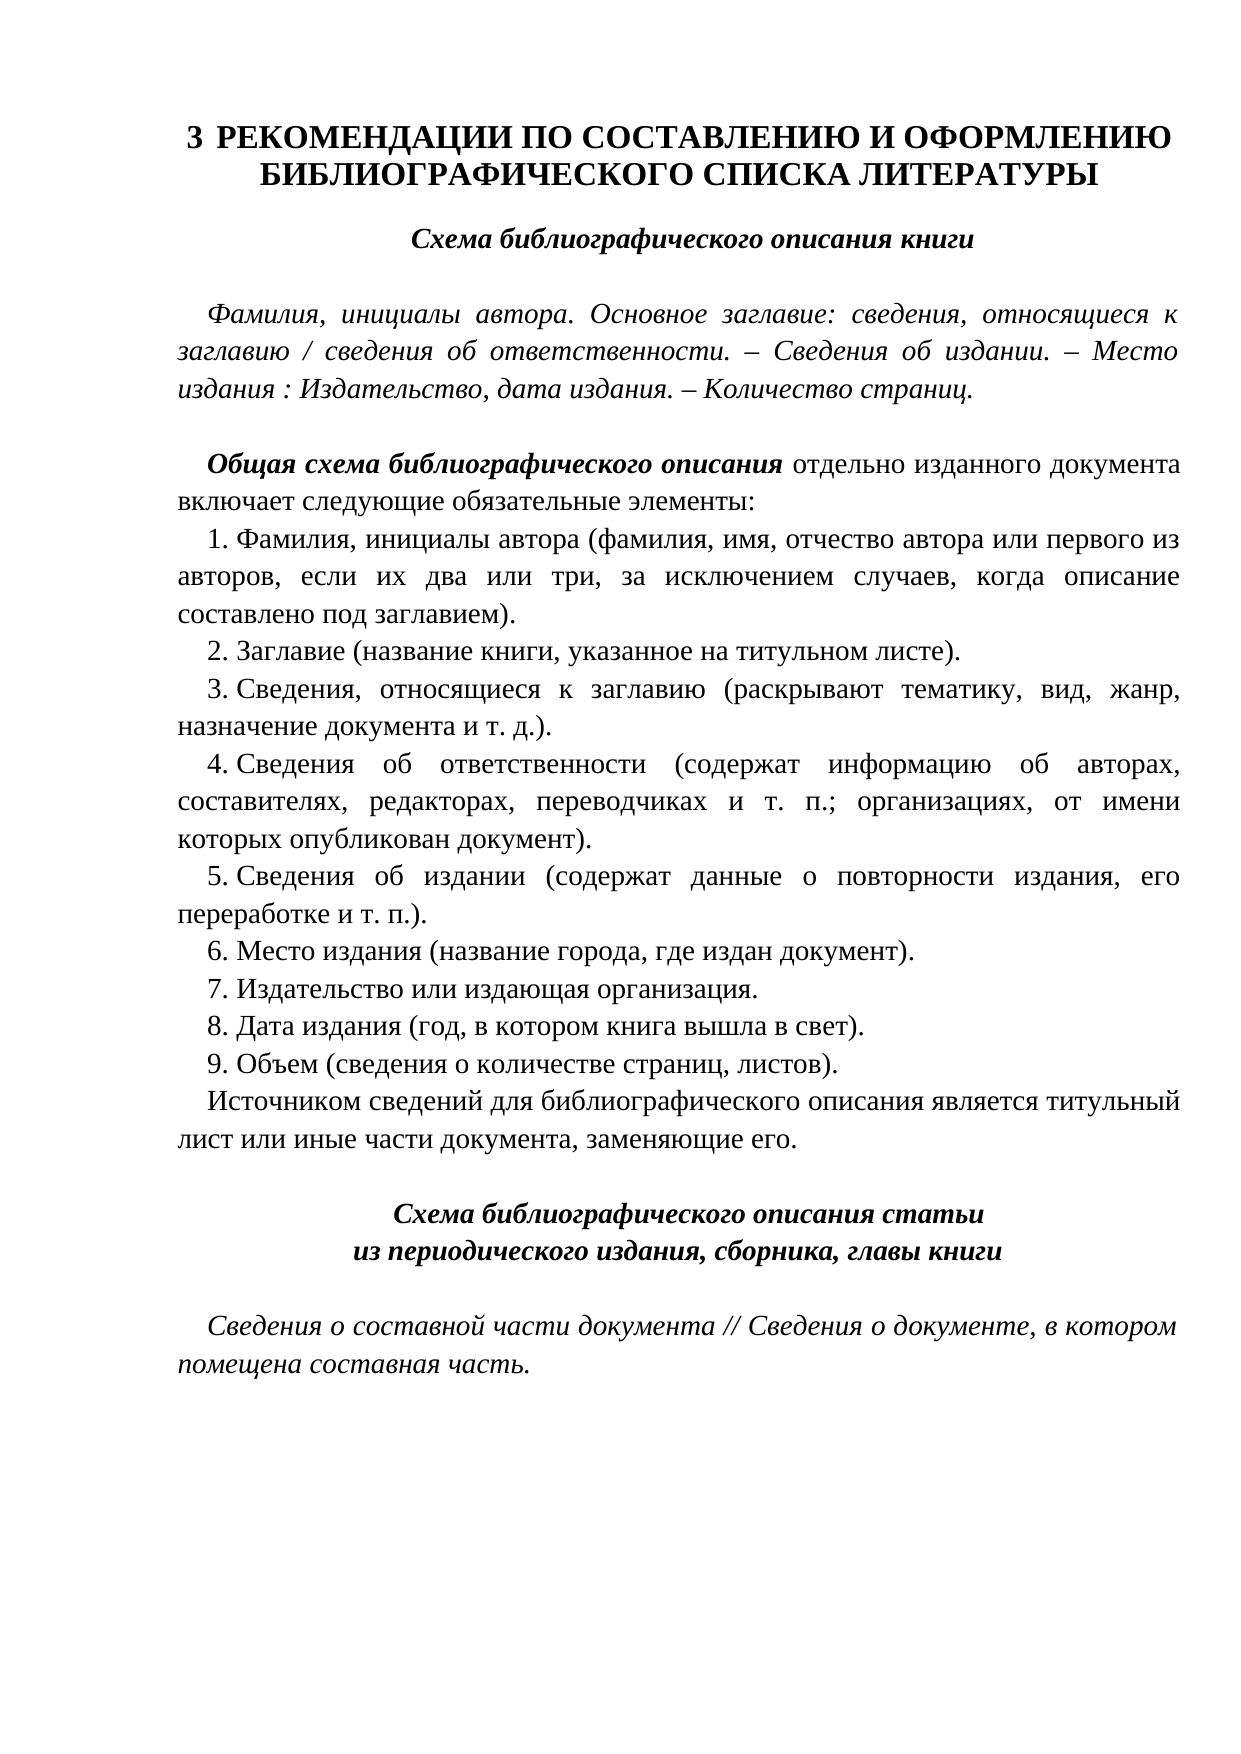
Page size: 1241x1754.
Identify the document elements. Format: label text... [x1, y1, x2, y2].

text Фамилия, инициалы автора. Основное заглавие: сведения, относящиеся к заглавию / сведения об ответственности. – сведения об издании. – Место издания : Издательство, дата издания. – Количество страниц. [177, 293, 1181, 406]
text 1. Фамилия, инициалы автора (фамилия, имя, отчество автора или первого из авторов, если их два или три, за исключением случаев, когда описание составлено под заглавием). [177, 518, 1181, 631]
text 4. Сведения об ответственности (содержат информацию об авторах, составителях, редакторах, переводчиках и т. п.; организациях, от имени которых опубликован документ). [177, 743, 1181, 856]
text Схема библиографического описания статьи из периодического издания, сборника, главы книги [177, 1193, 1181, 1268]
text 9. Объем (сведения о количестве страниц, листов). [177, 1043, 1181, 1081]
text Источником сведений для библиографического описания является титульный лист или иные части документа, заменяющие его. [177, 1081, 1181, 1156]
text 6. Место издания (название города, где издан документ). [177, 931, 1181, 968]
text Общая схема библиографического описания отдельно изданного документа включает следующие обязательные элементы: [177, 443, 1181, 518]
text 7. Издательство или издающая организация. [177, 968, 1181, 1006]
text Схема библиографического описания книги [177, 218, 1181, 256]
text 3. Сведения, относящиеся к заглавию (раскрывают тематику, вид, жанр, назначение документа и т. д.). [177, 668, 1181, 743]
text 2. Заглавие (название книги, указанное на титульном листе). [177, 631, 1181, 668]
text 8. Дата издания (год, в котором книга вышла в свет). [177, 1006, 1181, 1043]
list РЕКОМЕНДАЦИИ ПО СОСТАВЛЕНИЮ И ОФОРМЛЕНИЮ БИБЛИОГРАФИЧЕСКОГО СПИСКА ЛИТЕРАТУРЫ [177, 118, 1181, 193]
text 5. Сведения об издании (содержат данные о повторности издания, его переработке и т. п.). [177, 856, 1181, 931]
text Сведения о составной части документа // Сведения о документе, в котором помещена составная часть. [177, 1306, 1181, 1381]
